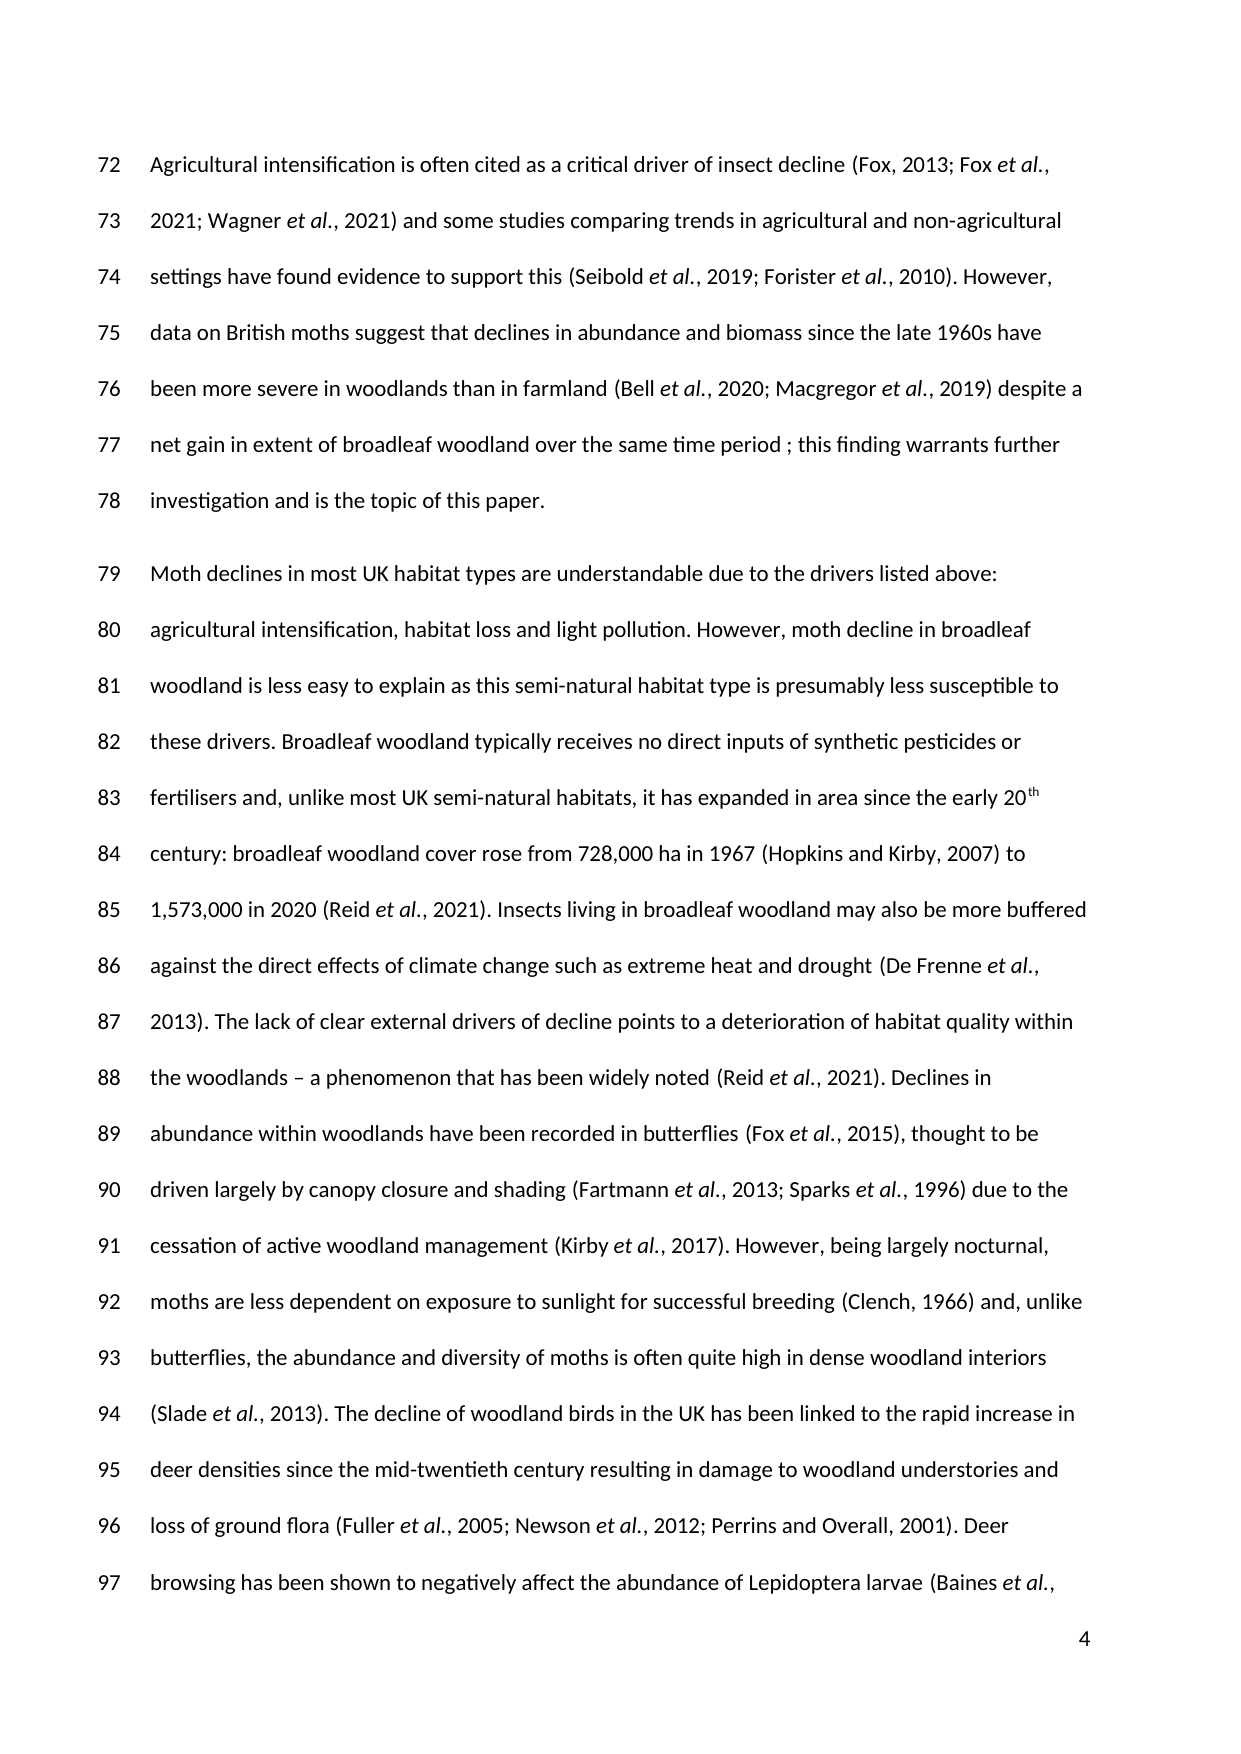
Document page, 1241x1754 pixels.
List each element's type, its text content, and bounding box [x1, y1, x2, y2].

text Agricultural intensification is often cited as a critical driver of insect decline (Fox, 2013; Fox et al., 2021; Wagner et al., 2021) and some studies comparing trends in agricultural and non-agricultural settings have found evidence to support this (Seibold et al., 2019; Forister et al., 2010). However, data on British moths suggest that declines in abundance and biomass since the late 1960s have been more severe in woodlands than in farmland (Bell et al., 2020; Macgregor et al., 2019) despite a net gain in extent of broadleaf woodland over the same time period ; this finding warrants further investigation and is the topic of this paper. [150, 150, 1090, 514]
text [150, 559, 1090, 1596]
